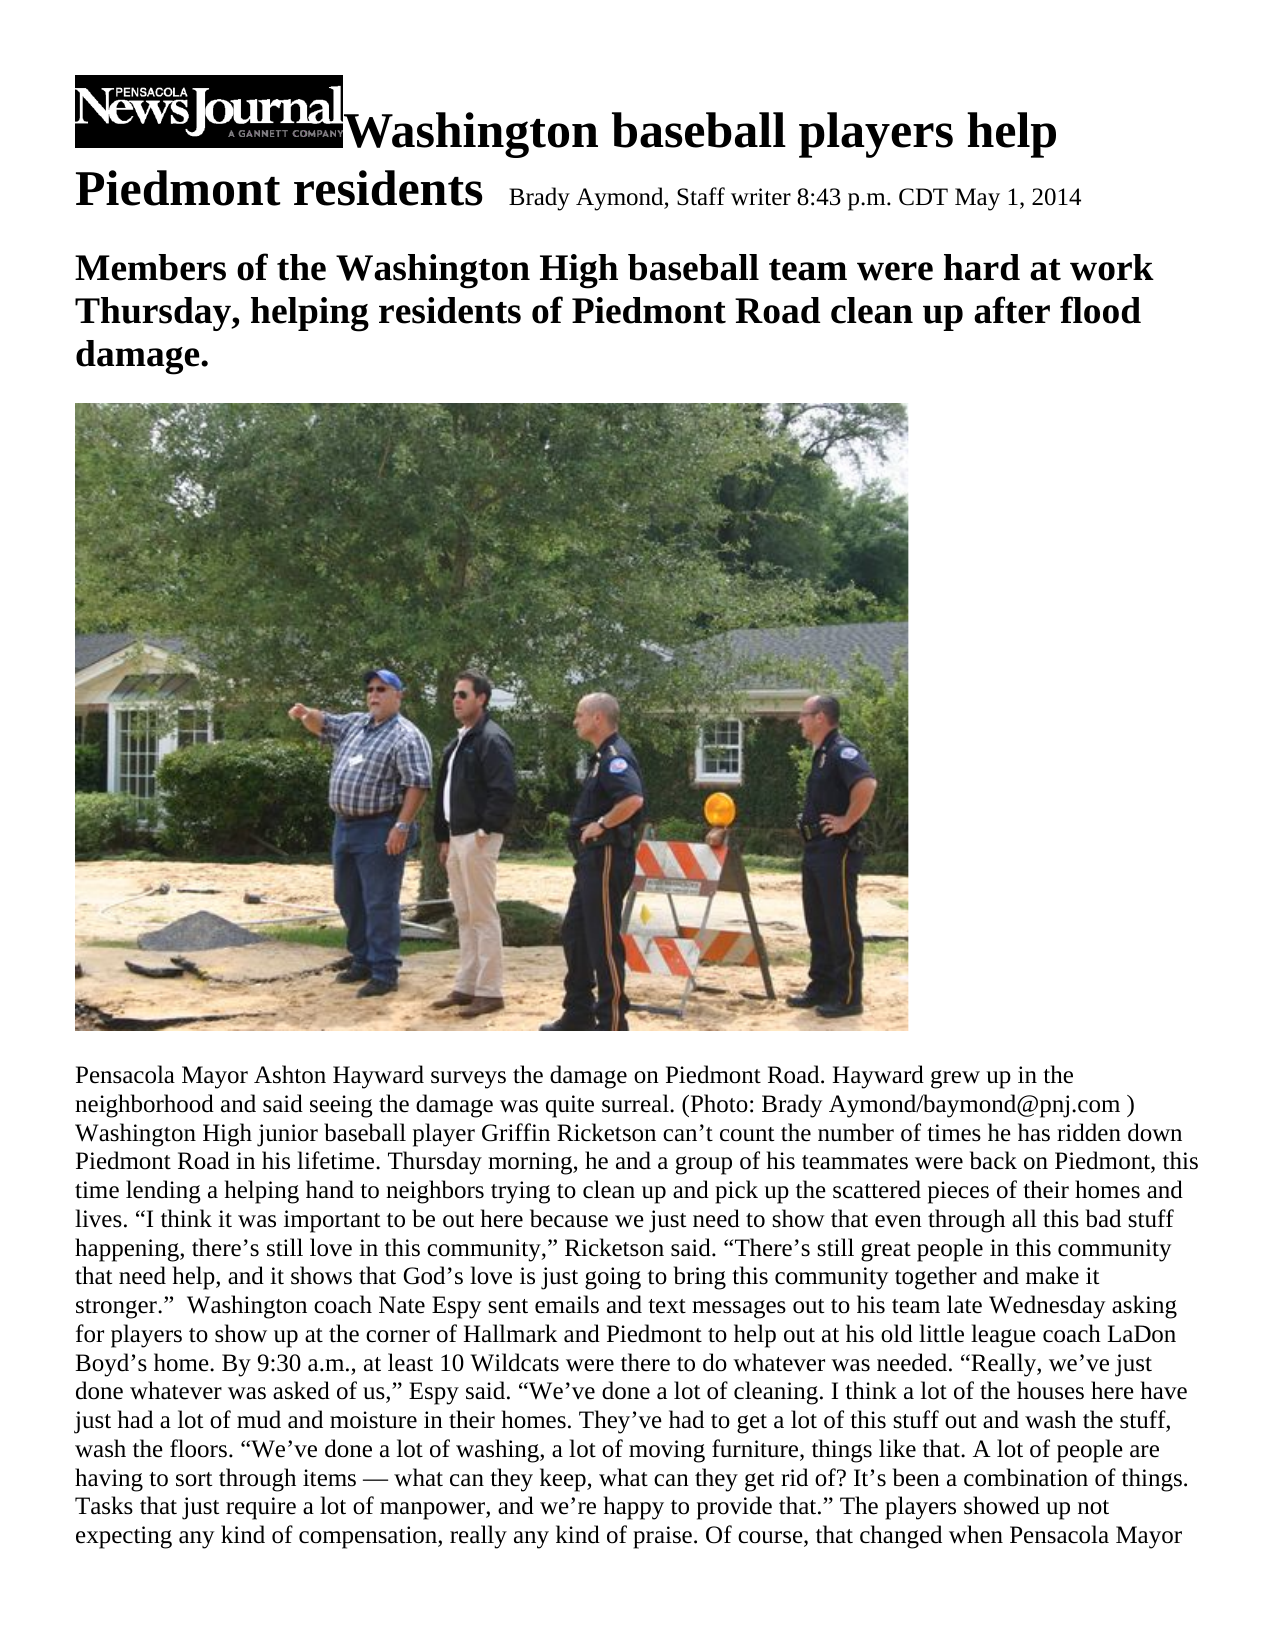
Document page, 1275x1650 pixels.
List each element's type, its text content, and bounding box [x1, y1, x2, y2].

picture [75, 403, 909, 1031]
text Washington baseball players help Piedmont residents Brady Aymond, Staff writer 8:43 p.m. CDT May 1, 2014 [75, 75, 1200, 216]
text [75, 1060, 1200, 1549]
text Members of the Washington High baseball team were hard at work Thursday, helping residents of Piedmont Road clean up after flood damage. [75, 245, 1200, 375]
picture [75, 75, 343, 148]
